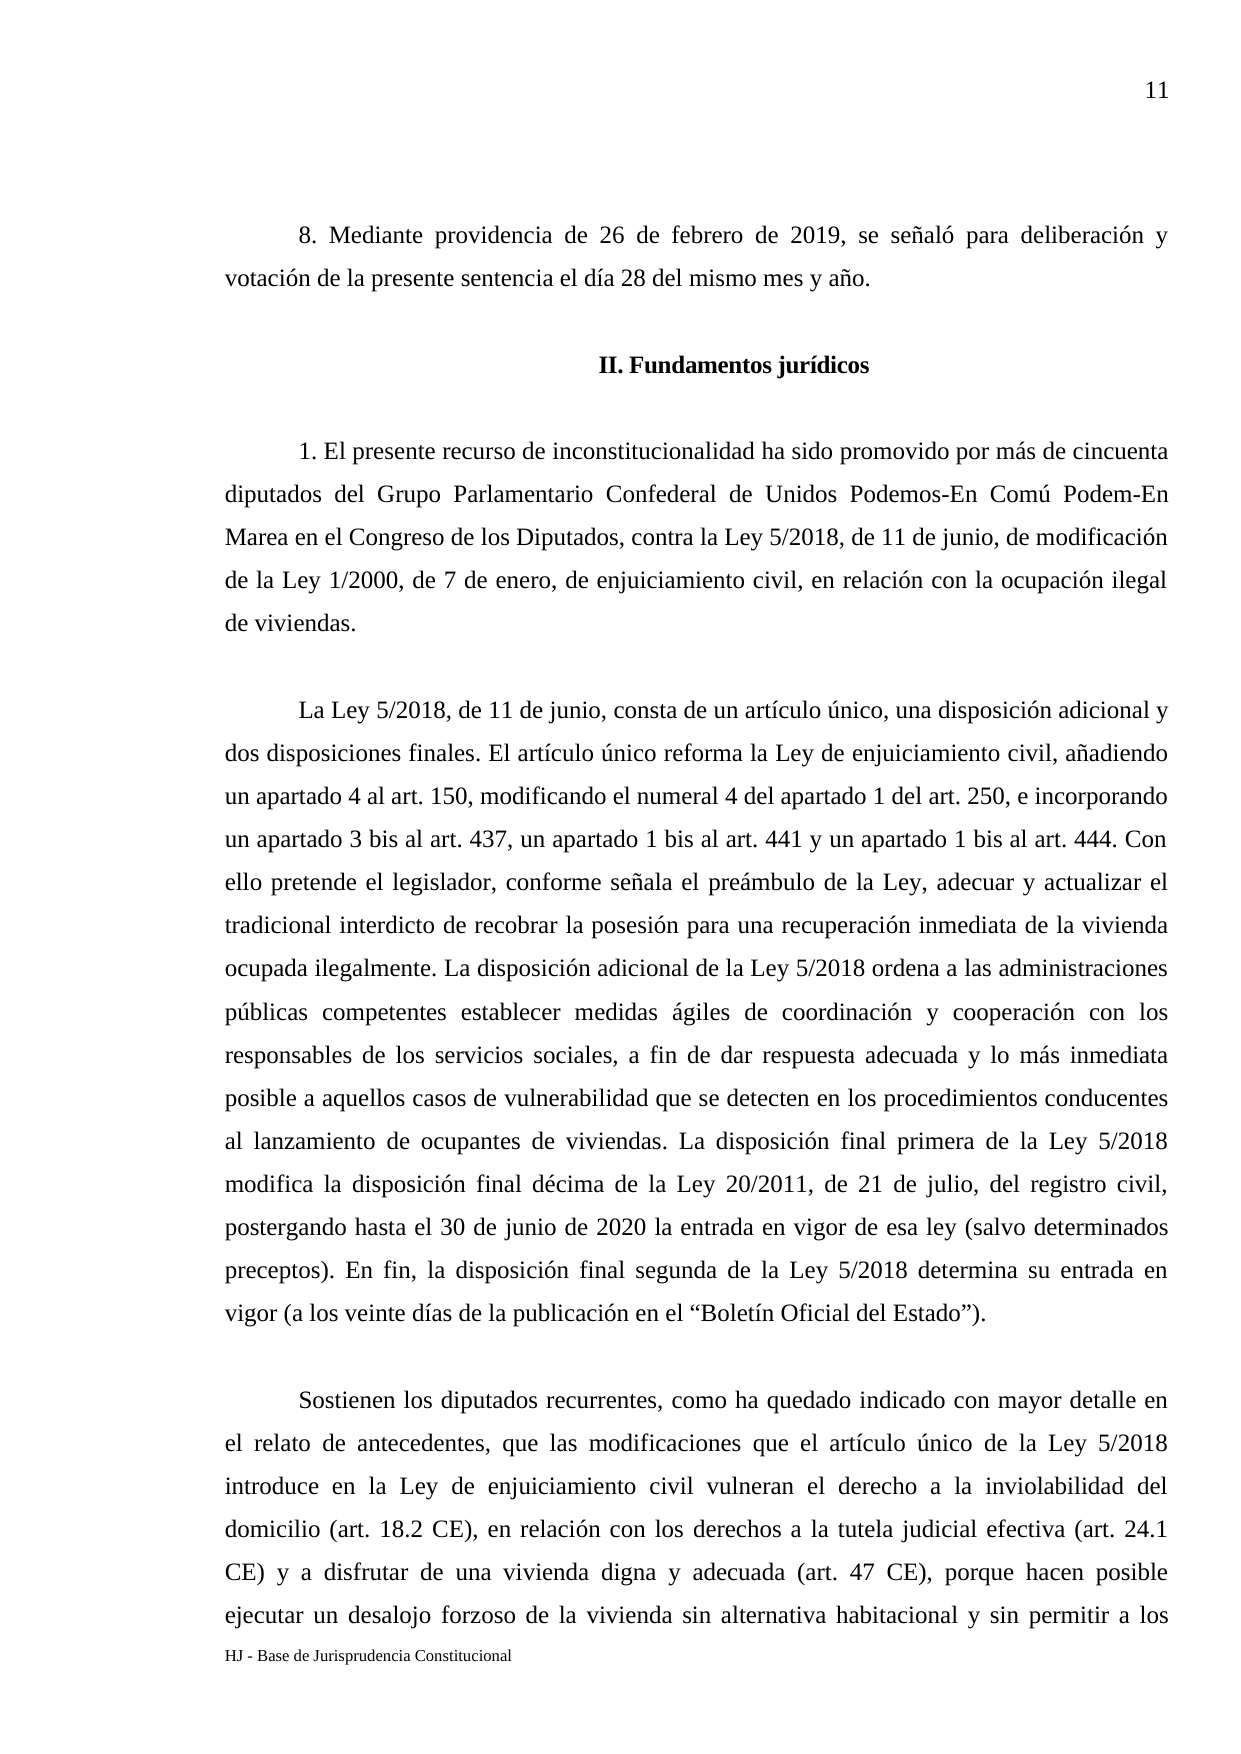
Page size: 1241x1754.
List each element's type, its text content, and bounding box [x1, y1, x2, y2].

text 8. Mediante providencia de 26 de febrero de 2019, se señaló para deliberación y votación de la presente sentencia el día 28 del mismo mes y año. [224, 220, 1169, 292]
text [224, 1385, 1169, 1629]
text La Ley 5/2018, de 11 de junio, consta de un artículo único, una disposición adicional y dos disposiciones finales. El artículo único reforma la Ley de enjuiciamiento civil, añadiendo un apartado 4 al art. 150, modificando el numeral 4 del apartado 1 del art. 250, e incorporando un apartado 3 bis al art. 437, un apartado 1 bis al art. 441 y un apartado 1 bis al art. 444. Con ello pretende el legislador, conforme señala el preámbulo de la Ley, adecuar y actualizar el tradicional interdicto de recobrar la posesión para una recuperación inmediata de la vivienda ocupada ilegalmente. La disposición adicional de la Ley 5/2018 ordena a las administraciones públicas competentes establecer medidas ágiles de coordinación y cooperación con los responsables de los servicios sociales, a fin de dar respuesta adecuada y lo más inmediata posible a aquellos casos de vulnerabilidad que se detecten en los procedimientos conducentes al lanzamiento de ocupantes de viviendas. La disposición final primera de la Ley 5/2018 modifica la disposición final décima de la Ley 20/2011, de 21 de julio, del registro civil, postergando hasta el 30 de junio de 2020 la entrada en vigor de esa ley (salvo determinados preceptos). En fin, la disposición final segunda de la Ley 5/2018 determina su entrada en vigor (a los veinte días de la publicación en el “Boletín Oficial del Estado”). [224, 695, 1169, 1327]
subtitle II. Fundamentos jurídicos [224, 350, 1169, 378]
text 1. El presente recurso de inconstitucionalidad ha sido promovido por más de cincuenta diputados del Grupo Parlamentario Confederal de Unidos Podemos-En Comú Podem-En Marea en el Congreso de los Diputados, contra la Ley 5/2018, de 11 de junio, de modificación de la Ley 1/2000, de 7 de enero, de enjuiciamiento civil, en relación con la ocupación ilegal de viviendas. [224, 436, 1169, 637]
